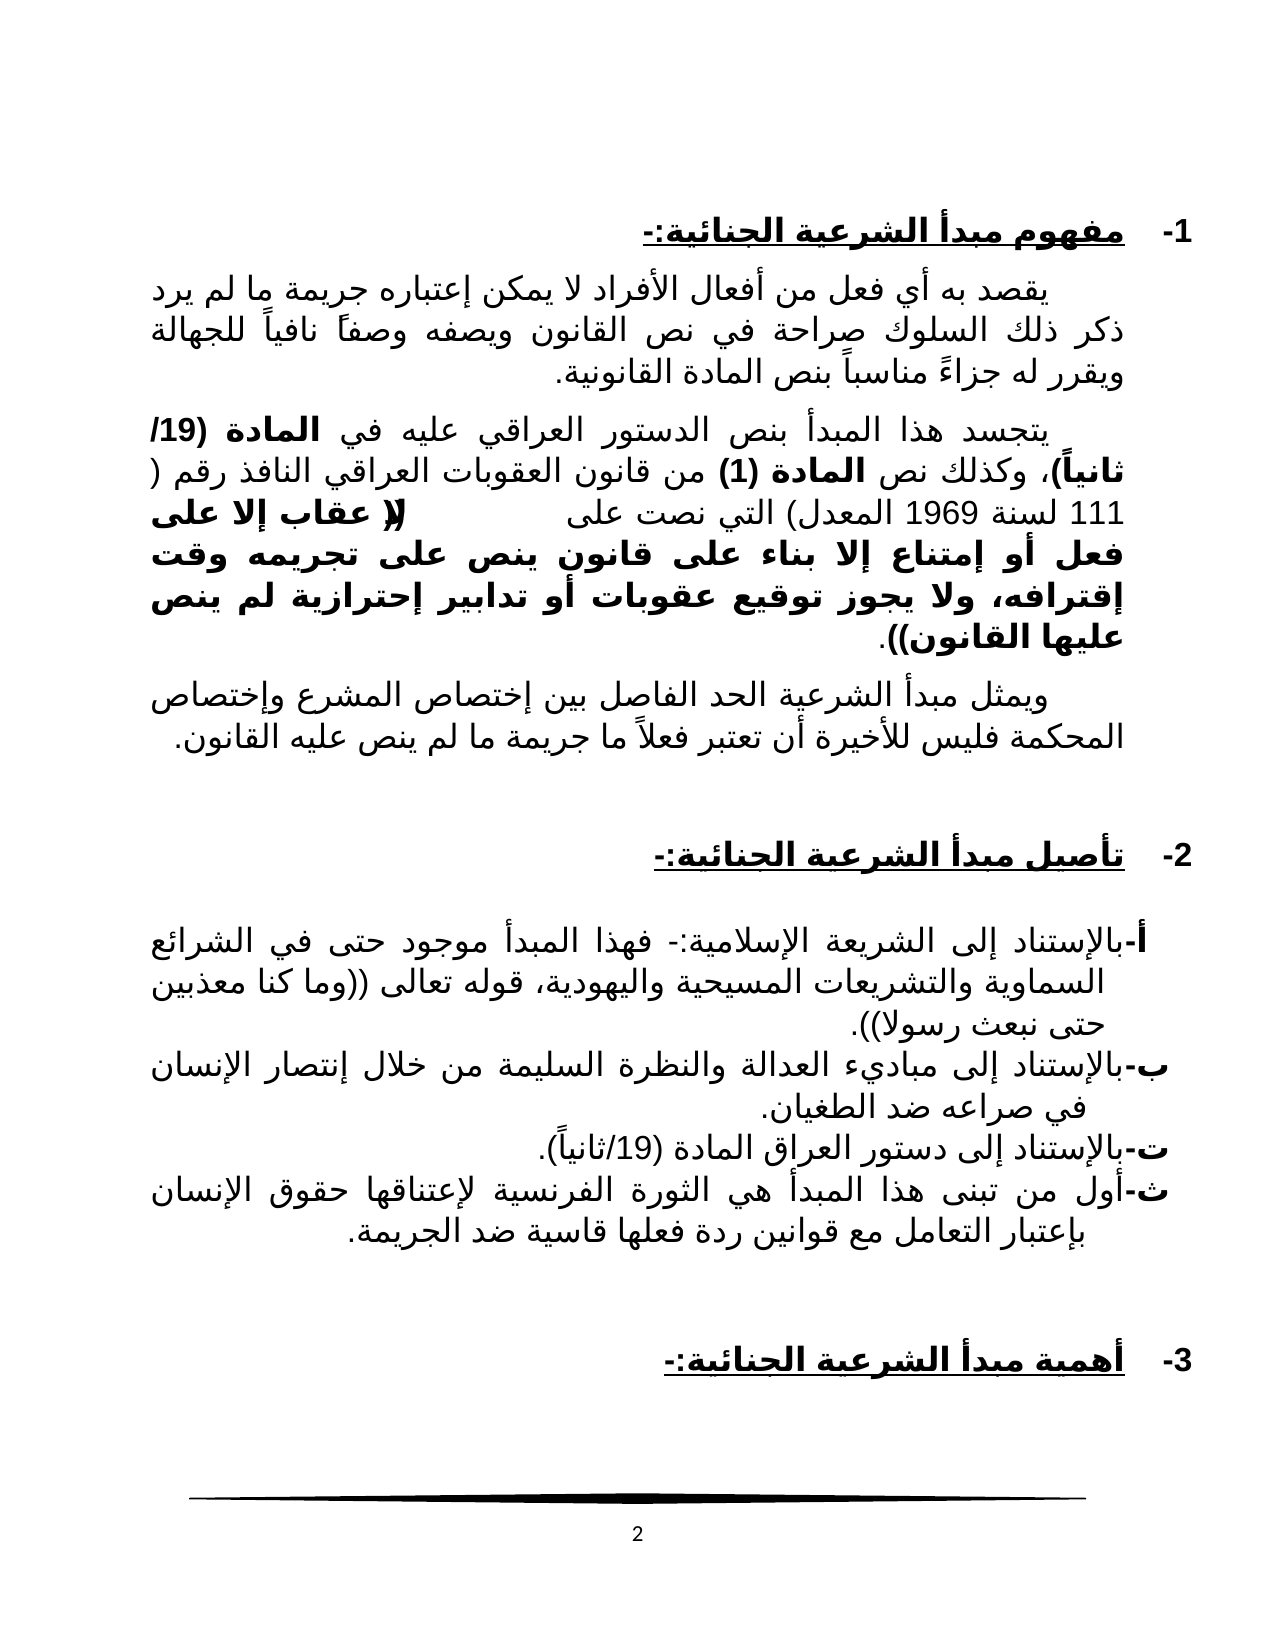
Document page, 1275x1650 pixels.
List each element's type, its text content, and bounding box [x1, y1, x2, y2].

list بالإستناد إلى دستور العراق المادة (19/ثانياً). [150, 1128, 1125, 1167]
list بالإستناد إلى الشريعة الإسلامية:- فهذا المبدأ موجود حتى في الشرائع السماوية والتشريعات المسيحية واليهودية، قوله تعالى ((وما كنا معذبين حتى نبعث رسولا)). [150, 921, 1125, 1042]
list أول من تبنى هذا المبدأ هي الثورة الفرنسية لإعتناقها حقوق الإنسان بإعتبار التعامل مع قوانين ردة فعلها قاسية ضد الجريمة. [150, 1169, 1125, 1249]
text يتجسد هذا المبدأ بنص الدستور العراقي عليه في المادة (19/ ثانياً)، وكذلك نص المادة (1) من قانون العقوبات العراقي النافذ رقم (111 لسنة 1969 المعدل) التي نصت على ((لا عقاب إلا على فعل أو إمتناع إلا بناء على قانون ينص على تجريمه وقت إقترافه، ولا يجوز توقيع عقوبات أو تدابير إحترازية لم ينص عليها القانون)). [150, 410, 1125, 656]
list تأصيل مبدأ الشرعية الجنائية:- [150, 835, 1162, 874]
list أهمية مبدأ الشرعية الجنائية:- [150, 1340, 1162, 1379]
list بالإستناد إلى مباديء العدالة والنظرة السليمة من خلال إنتصار الإنسان في صراعه ضد الطغيان. [150, 1045, 1125, 1125]
list مفهوم مبدأ الشرعية الجنائية:- [150, 211, 1162, 249]
text يقصد به أي فعل من أفعال الأفراد لا يمكن إعتباره جريمة ما لم يرد ذكر ذلك السلوك صراحة في نص القانون ويصفه وصفاً نافياً للجهالة ويقرر له جزاءً مناسباً بنص المادة القانونية. [150, 269, 1125, 390]
text ويمثل مبدأ الشرعية الحد الفاصل بين إختصاص المشرع وإختصاص المحكمة فليس للأخيرة أن تعتبر فعلاً ما جريمة ما لم ينص عليه القانون. [150, 675, 1125, 755]
